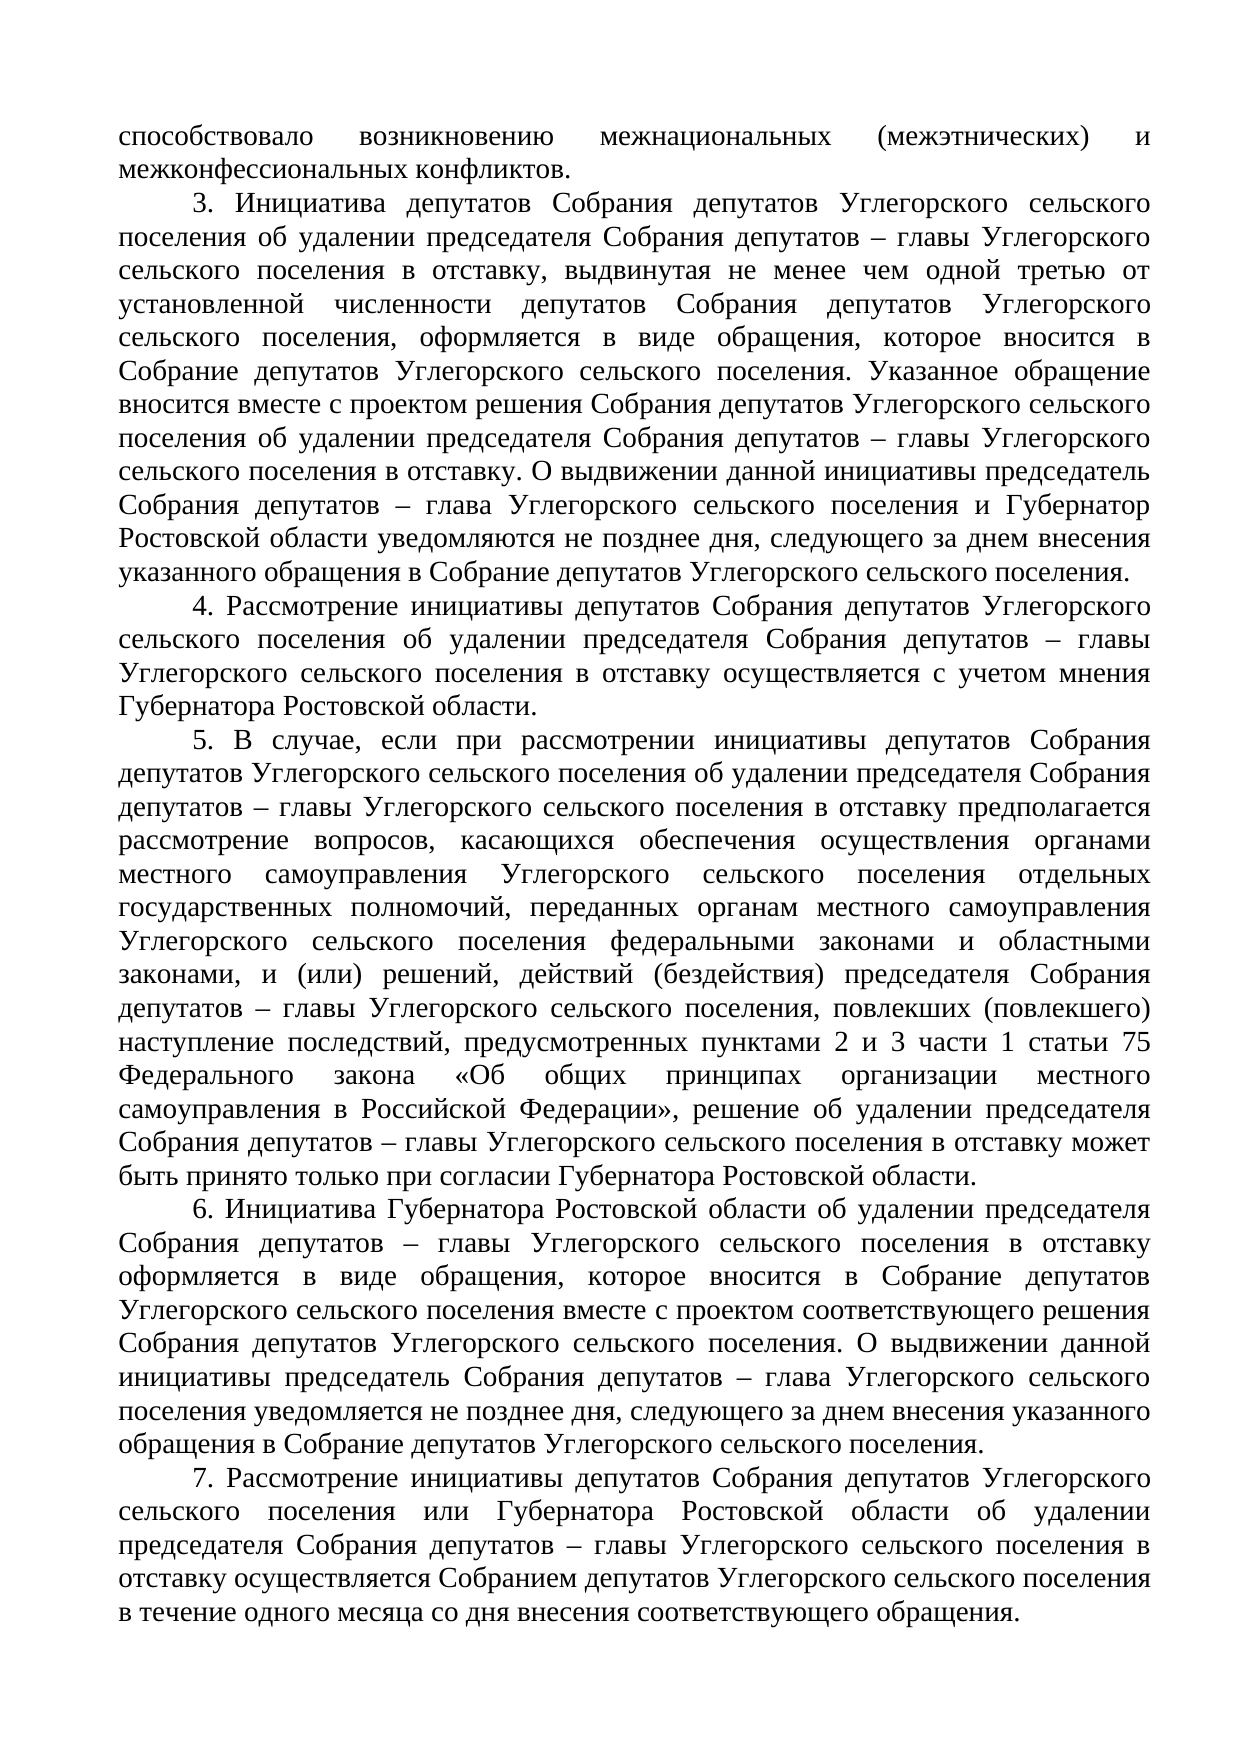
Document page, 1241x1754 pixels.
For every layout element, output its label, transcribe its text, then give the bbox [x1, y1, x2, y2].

text 3. Инициатива депутатов Собрания депутатов Углегорского сельского поселения об удалении председателя Собрания депутатов – главы Углегорского сельского поселения в отставку, выдвинутая не менее чем одной третью от установленной численности депутатов Собрания депутатов Углегорского сельского поселения, оформляется в виде обращения, которое вносится в Собрание депутатов Углегорского сельского поселения. Указанное обращение вносится вместе с проектом решения Собрания депутатов Углегорского сельского поселения об удалении председателя Собрания депутатов – главы Углегорского сельского поселения в отставку. О выдвижении данной инициативы председатель Собрания депутатов – глава Углегорского сельского поселения и Губернатор Ростовской области уведомляются не позднее дня, следующего за днем внесения указанного обращения в Собрание депутатов Углегорского сельского поселения. [118, 185, 1152, 588]
text 5. В случае, если при рассмотрении инициативы депутатов Собрания депутатов Углегорского сельского поселения об удалении председателя Собрания депутатов – главы Углегорского сельского поселения в отставку предполагается рассмотрение вопросов, касающихся обеспечения осуществления органами местного самоуправления Углегорского сельского поселения отдельных государственных полномочий, переданных органам местного самоуправления Углегорского сельского поселения федеральными законами и областными законами, и (или) решений, действий (бездействия) председателя Собрания депутатов – главы Углегорского сельского поселения, повлекших (повлекшего) наступление последствий, предусмотренных пунктами 2 и 3 части 1 статьи 75 Федерального закона «Об общих принципах организации местного самоуправления в Российской Федерации», решение об удалении председателя Собрания депутатов – главы Углегорского сельского поселения в отставку может быть принято только при согласии Губернатора Ростовской области. [118, 722, 1152, 1191]
text 4. Рассмотрение инициативы депутатов Собрания депутатов Углегорского сельского поселения об удалении председателя Собрания депутатов – главы Углегорского сельского поселения в отставку осуществляется с учетом мнения Губернатора Ростовской области. [118, 588, 1152, 722]
text 6. Инициатива Губернатора Ростовской области об удалении председателя Собрания депутатов – главы Углегорского сельского поселения в отставку оформляется в виде обращения, которое вносится в Собрание депутатов Углегорского сельского поселения вместе с проектом соответствующего решения Собрания депутатов Углегорского сельского поселения. О выдвижении данной инициативы председатель Собрания депутатов – глава Углегорского сельского поселения уведомляется не позднее дня, следующего за днем внесения указанного обращения в Собрание депутатов Углегорского сельского поселения. [118, 1191, 1152, 1460]
text 7. Рассмотрение инициативы депутатов Собрания депутатов Углегорского сельского поселения или Губернатора Ростовской области об удалении председателя Собрания депутатов – главы Углегорского сельского поселения в отставку осуществляется Собранием депутатов Углегорского сельского поселения в течение одного месяца со дня внесения соответствующего обращения. [118, 1460, 1152, 1627]
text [118, 118, 1152, 185]
